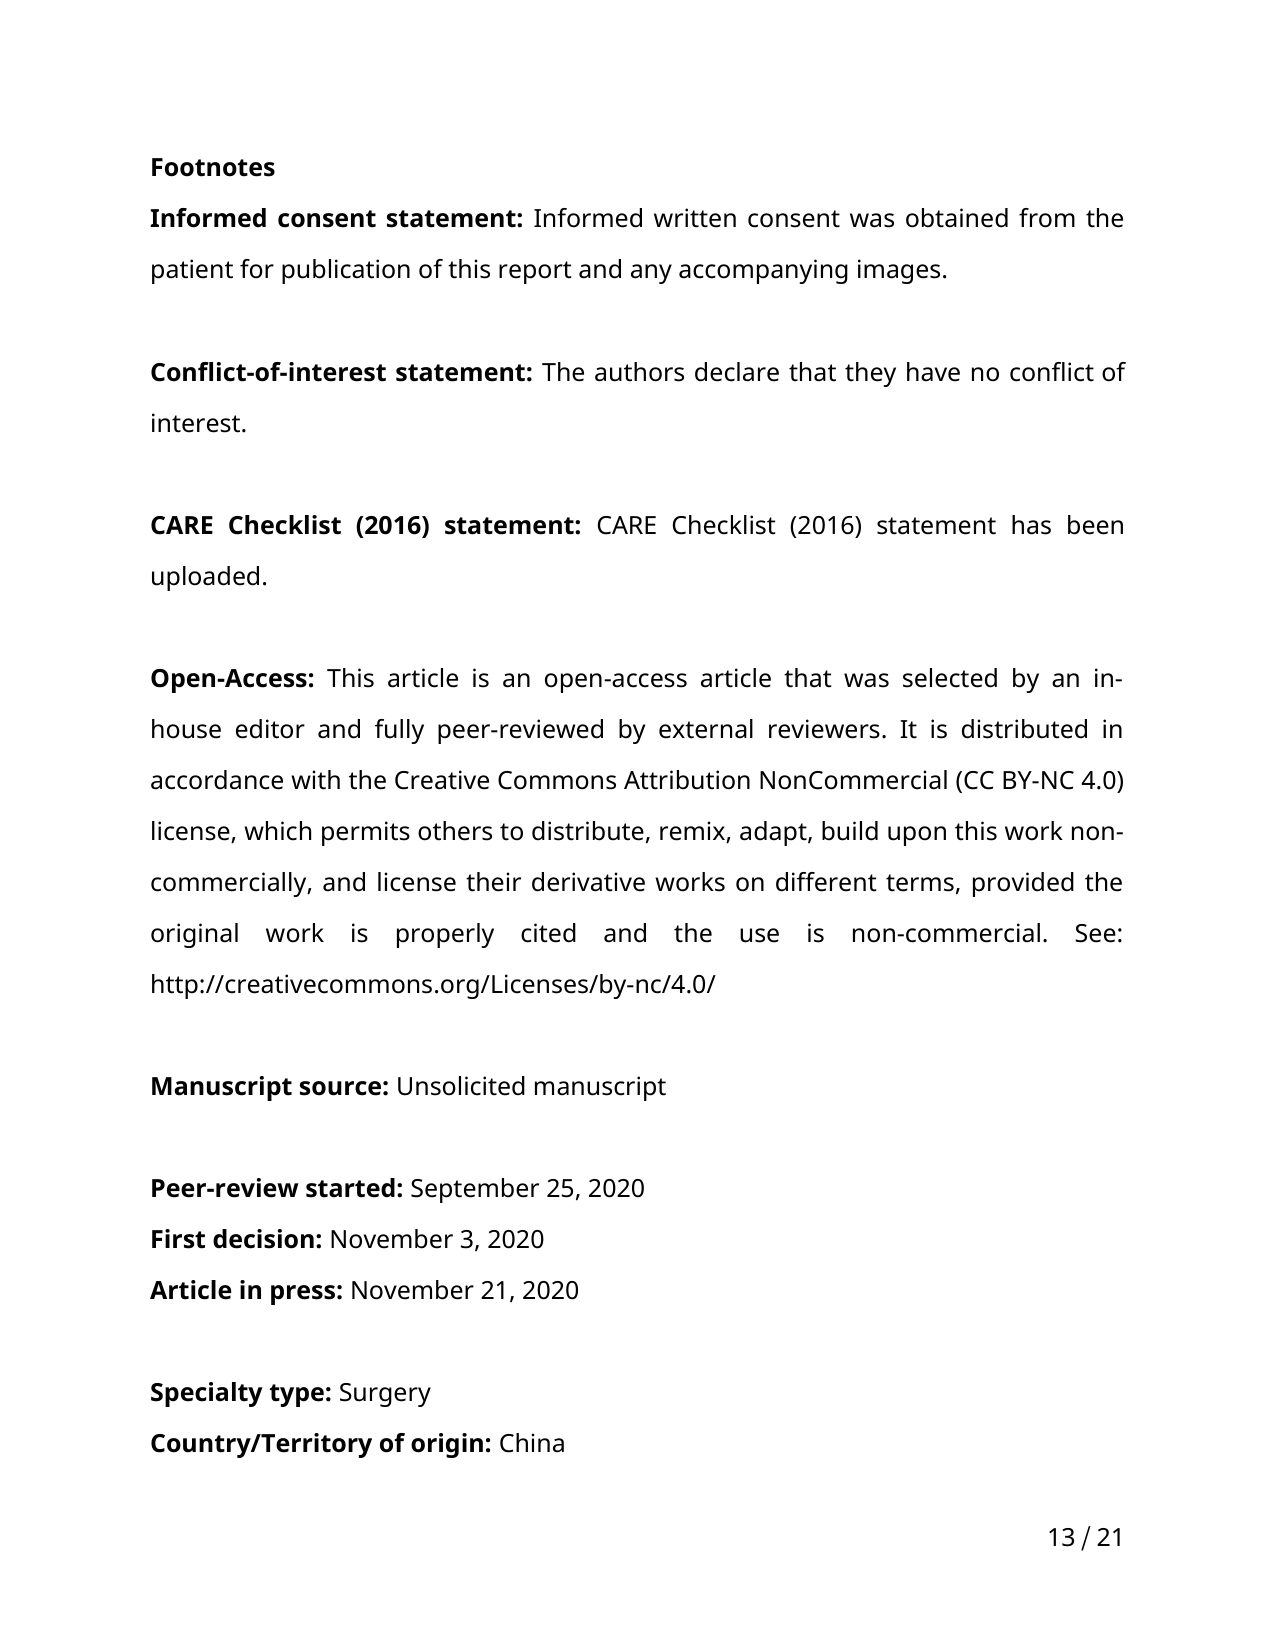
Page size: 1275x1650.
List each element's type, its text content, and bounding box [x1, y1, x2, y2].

text Open-Access: This article is an open-access article that was selected by an in-house editor and fully peer-reviewed by external reviewers. It is distributed in accordance with the Creative Commons Attribution NonCommercial (CC BY-NC 4.0) license, which permits others to distribute, remix, adapt, build upon this work non-commercially, and license their derivative works on different terms, provided the original work is properly cited and the use is non-commercial. See: http://creativecommons.org/Licenses/by-nc/4.0/ [150, 660, 1125, 1001]
text First decision: November 3, 2020 [150, 1222, 1125, 1256]
text CARE Checklist (2016) statement: CARE Checklist (2016) statement has been uploaded. [150, 507, 1125, 592]
text Specialty type: Surgery [150, 1375, 1125, 1409]
text Conflict-of-interest statement: The authors declare that they have no conflict of interest. [150, 354, 1125, 439]
text Article in press: November 21, 2020 [150, 1273, 1125, 1307]
text Manuscript source: Unsolicited manuscript [150, 1069, 1125, 1103]
text Country/Territory of origin: China [150, 1426, 1125, 1460]
text Footnotes [150, 150, 1125, 184]
text Peer-review started: September 25, 2020 [150, 1171, 1125, 1205]
text Informed consent statement: Informed written consent was obtained from the patient for publication of this report and any accompanying images. [150, 201, 1125, 286]
